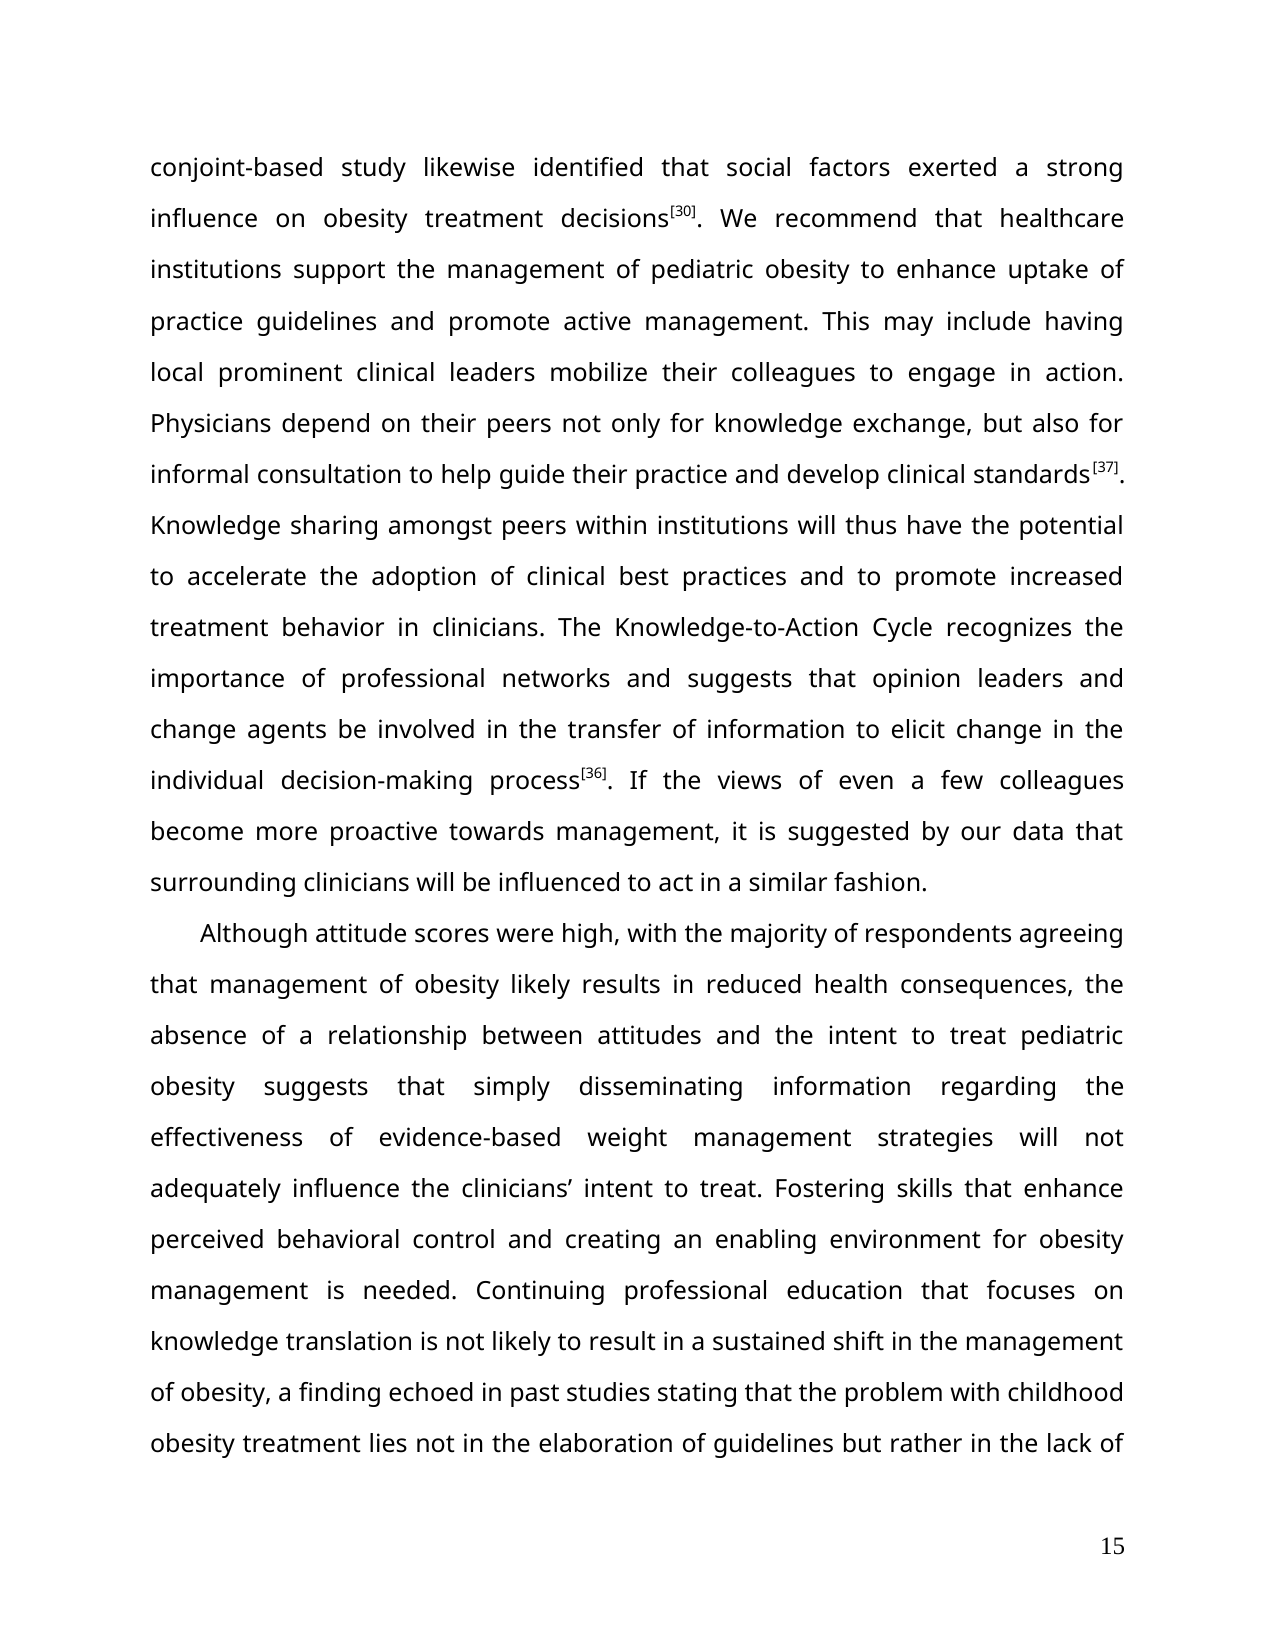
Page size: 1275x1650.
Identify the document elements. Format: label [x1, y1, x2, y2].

text [150, 916, 1125, 1460]
text [150, 150, 1125, 899]
